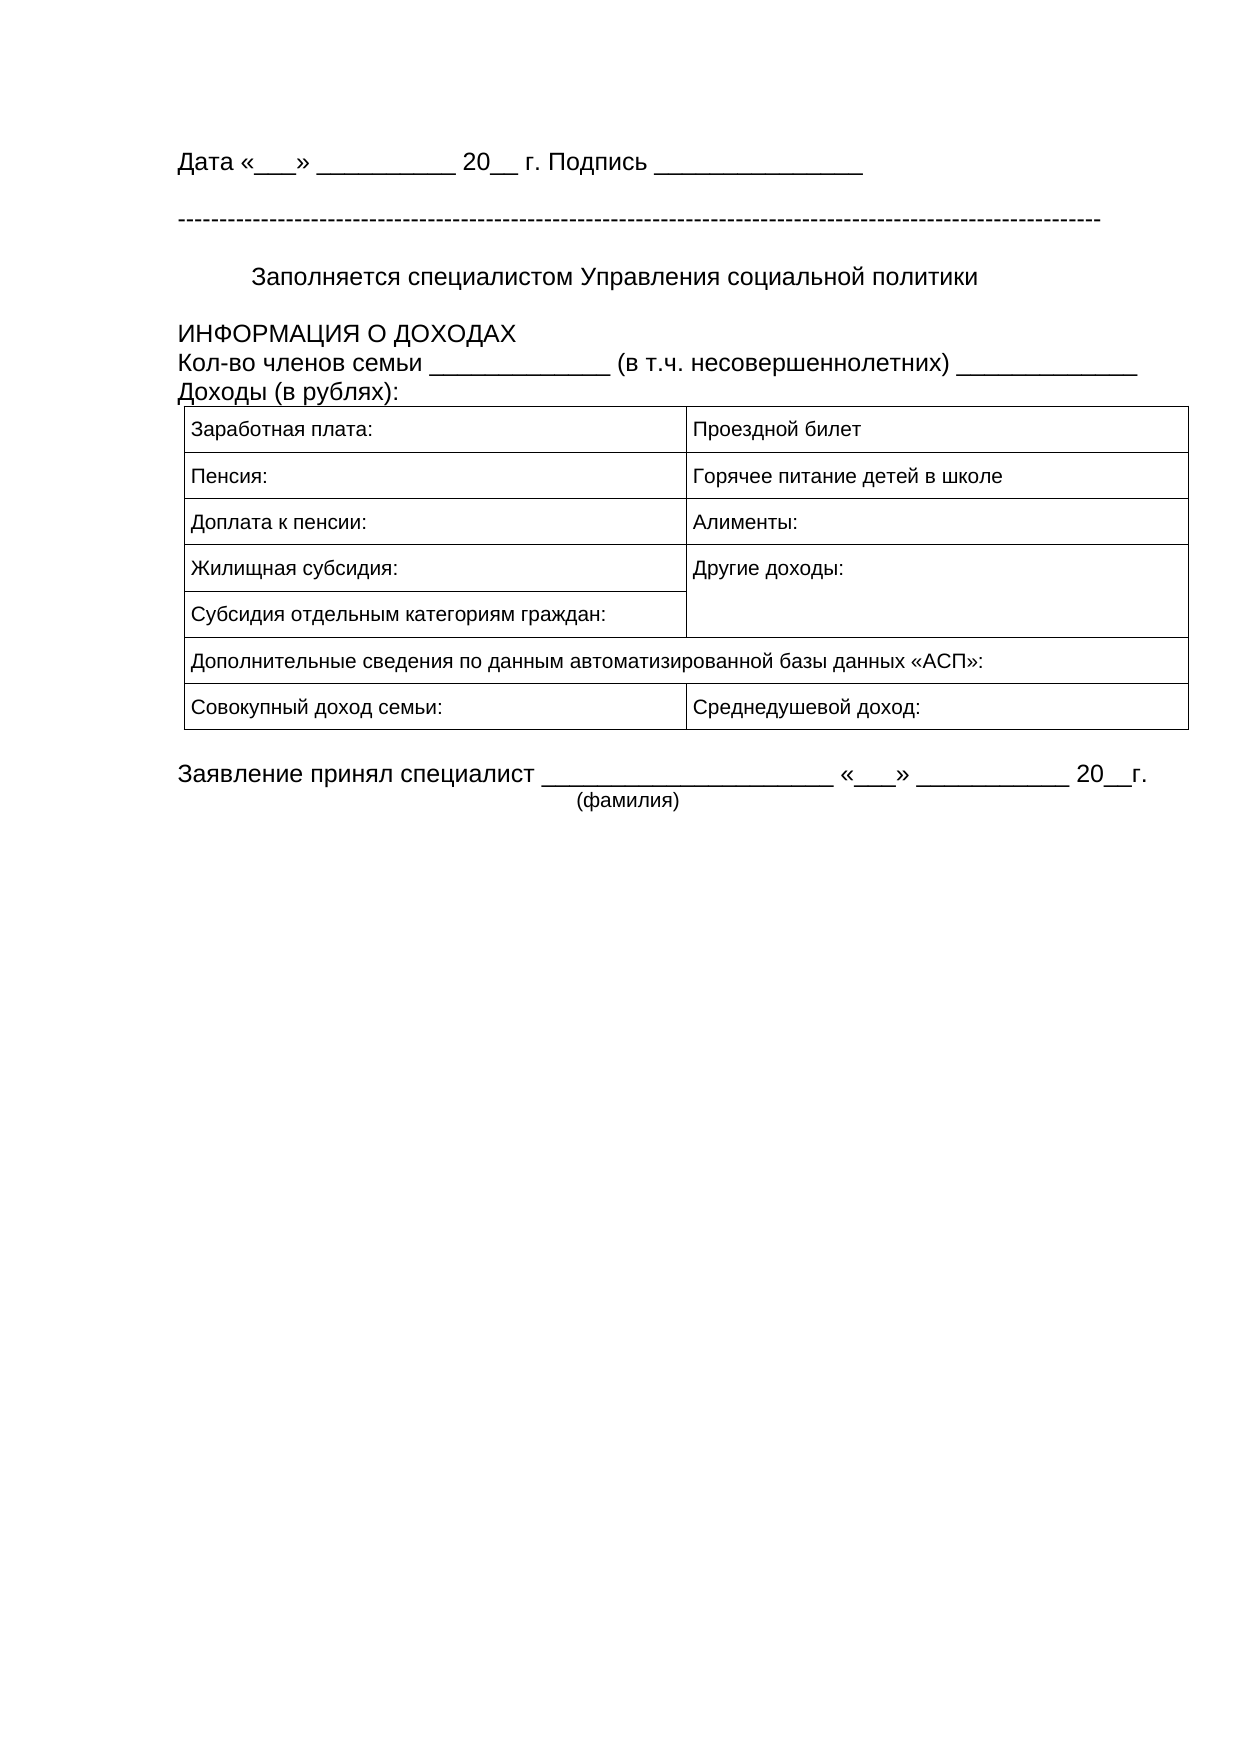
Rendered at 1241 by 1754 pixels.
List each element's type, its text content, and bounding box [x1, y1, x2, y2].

table_cell Другие доходы: [687, 545, 1188, 637]
text Кол-во членов семьи _____________ (в т.ч. несовершеннолетних) _____________ [177, 348, 1152, 377]
text Дата «___» __________ 20__ г. Подпись _______________ [177, 147, 1211, 176]
table_cell Среднедушевой доход: [687, 684, 1188, 729]
table_cell Жилищная субсидия: [185, 545, 686, 591]
table_header Проездной билет [687, 407, 1188, 452]
text Заполняется специалистом Управления социальной политики [177, 262, 1152, 291]
table_cell Горячее питание детей в школе [687, 453, 1188, 498]
text --------------------------------------------------------------------------------------------------------------- [177, 204, 1152, 233]
table_cell Пенсия: [185, 453, 686, 498]
table_cell Доплата к пенсии: [185, 499, 686, 544]
table_cell Субсидия отдельным категориям граждан: [185, 592, 686, 637]
text (фамилия) [458, 788, 1152, 812]
text ИНФОРМАЦИЯ О ДОХОДАХ [177, 319, 1152, 348]
text Заявление принял специалист _____________________ «___» ___________ 20__г. [177, 759, 1152, 788]
table_cell Алименты: [687, 499, 1188, 544]
table_header Заработная плата: [185, 407, 686, 452]
table_cell Совокупный доход семьи: [185, 684, 686, 729]
table_cell Дополнительные сведения по данным автоматизированной базы данных «АСП»: [185, 638, 1188, 683]
text Доходы (в рублях): [177, 377, 1152, 406]
